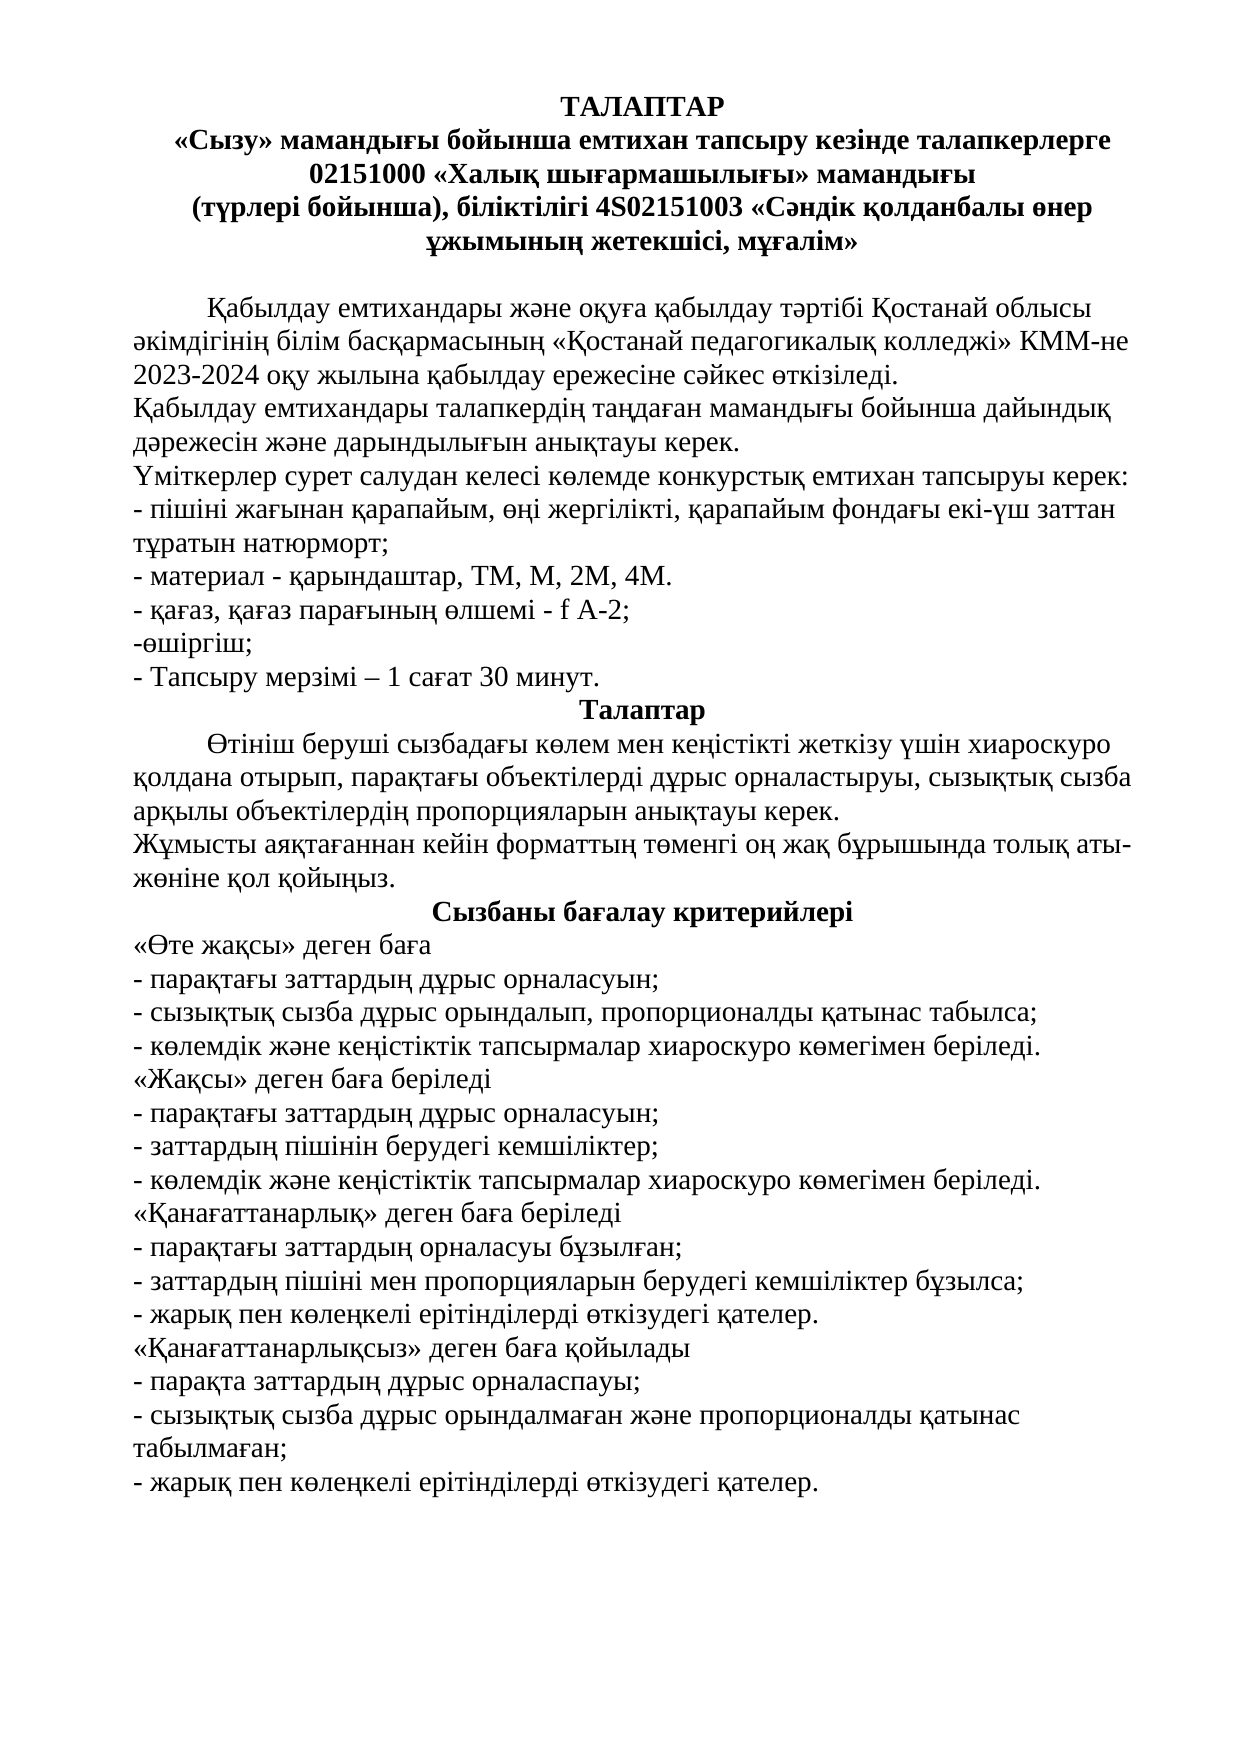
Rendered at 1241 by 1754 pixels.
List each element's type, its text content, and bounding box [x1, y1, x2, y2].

text ТАЛАПТАР [133, 89, 1152, 122]
text - көлемдік және кеңістіктік тапсырмалар хиароскуро көмегімен беріледі. [133, 1162, 1152, 1196]
text - жарық пен көлеңкелі ерітінділерді өткізудегі қателер. [133, 1464, 1152, 1497]
text - Тапсыру мерзімі – 1 сағат 30 минут. [133, 659, 1152, 692]
text «Қанағаттанарлық» деген баға беріледі [133, 1196, 1152, 1229]
text - заттардың пішінін берудегі кемшіліктер; [133, 1128, 1152, 1162]
text Қабылдау емтихандары және оқуға қабылдау тәртібі Қостанай облысы әкімдігінің білім басқармасының «Қостанай педагогикалық колледжі» КММ-не 2023-2024 оқу жылына қабылдау ережесіне сәйкес өткізіледі. [133, 290, 1152, 391]
text Қабылдау емтихандары талапкердің таңдаған мамандығы бойынша дайындық дәрежесін және дарындылығын анықтауы керек. [133, 391, 1152, 458]
text - көлемдік және кеңістіктік тапсырмалар хиароскуро көмегімен беріледі. [133, 1028, 1152, 1061]
text Өтініш беруші сызбадағы көлем мен кеңістікті жеткізу үшін хиароскуро қолдана отырып, парақтағы объектілерді дұрыс орналастыруы, сызықтық сызба арқылы объектілердің пропорцияларын анықтауы керек. [133, 726, 1152, 827]
text Үміткерлер сурет салудан келесі көлемде конкурстық емтихан тапсыруы керек: [133, 458, 1152, 491]
text - парақтағы заттардың дұрыс орналасуын; [133, 1095, 1152, 1128]
text Талаптар [133, 692, 1152, 726]
text - жарық пен көлеңкелі ерітінділерді өткізудегі қателер. [133, 1296, 1152, 1330]
text - парақтағы заттардың дұрыс орналасуын; [133, 961, 1152, 994]
text - сызықтық сызба дұрыс орындалмаған және пропорционалды қатынас табылмаған; [133, 1397, 1152, 1464]
text - пішіні жағынан қарапайым, өңі жергілікті, қарапайым фондағы екі-үш заттан тұратын натюрморт; [133, 491, 1152, 558]
text - сызықтық сызба дұрыс орындалып, пропорционалды қатынас табылса; [133, 994, 1152, 1028]
text - парақта заттардың дұрыс орналаспауы; [133, 1363, 1152, 1397]
text (түрлері бойынша), біліктілігі 4S02151003 «Сәндік қолданбалы өнер ұжымының жетекшісі, мұғалім» [133, 189, 1152, 256]
text «Өте жақсы» деген баға [133, 927, 1152, 961]
text - қағаз, қағаз парағының өлшемі - f А-2; [133, 592, 1152, 625]
text - парақтағы заттардың орналасуы бұзылған; [133, 1229, 1152, 1263]
text «Жақсы» деген баға беріледі [133, 1061, 1152, 1095]
text - материал - қарындаштар, ТМ, М, 2М, 4М. [133, 558, 1152, 592]
text Жұмысты аяқтағаннан кейін форматтың төменгі оң жақ бұрышында толық аты-жөніне қол қойыңыз. [133, 827, 1152, 894]
text «Қанағаттанарлықсыз» деген баға қойылады [133, 1330, 1152, 1363]
text 02151000 «Халық шығармашылығы» мамандығы [133, 156, 1152, 189]
text - заттардың пішіні мен пропорцияларын берудегі кемшіліктер бұзылса; [133, 1263, 1152, 1296]
text Сызбаны бағалау критерийлері [133, 894, 1152, 927]
text «Сызу» мамандығы бойынша емтихан тапсыру кезінде талапкерлерге [133, 122, 1152, 156]
text -өшіргіш; [133, 625, 1152, 659]
